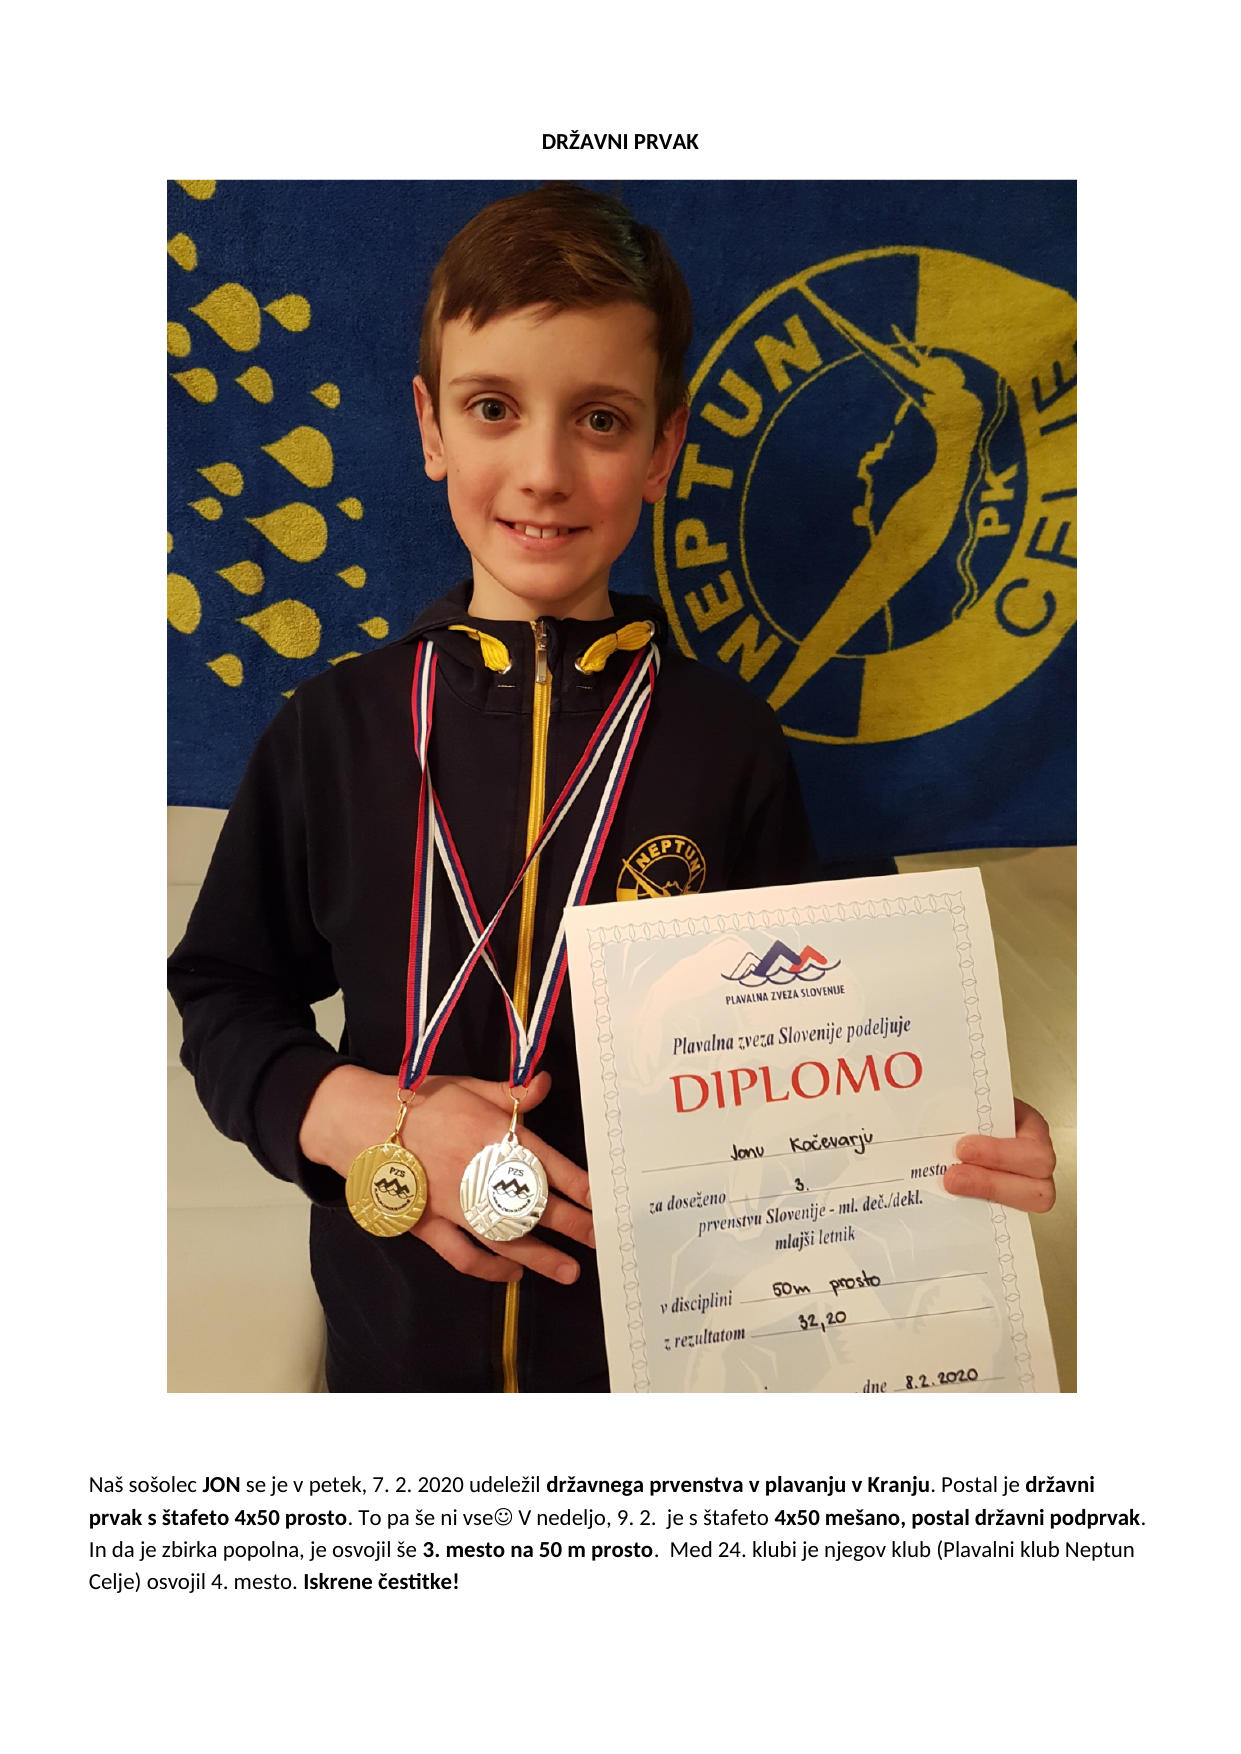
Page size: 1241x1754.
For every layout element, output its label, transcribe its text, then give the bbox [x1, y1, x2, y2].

picture [168, 181, 1077, 1392]
text DRŽAVNI PRVAK [89, 127, 1152, 155]
text Naš sošolec JON se je v petek, 7. 2. 2020 udeležil državnega prvenstva v plavanju v Kranju. Postal je državni prvak s štafeto 4x50 prosto. To pa še ni vse V nedeljo, 9. 2. je s štafeto 4x50 mešano, postal državni podprvak. In da je zbirka popolna, je osvojil še 3. mesto na 50 m prosto. Med 24. klubi je njegov klub (Plavalni klub Neptun Celje) osvojil 4. mesto. Iskrene čestitke! [89, 1471, 1152, 1595]
